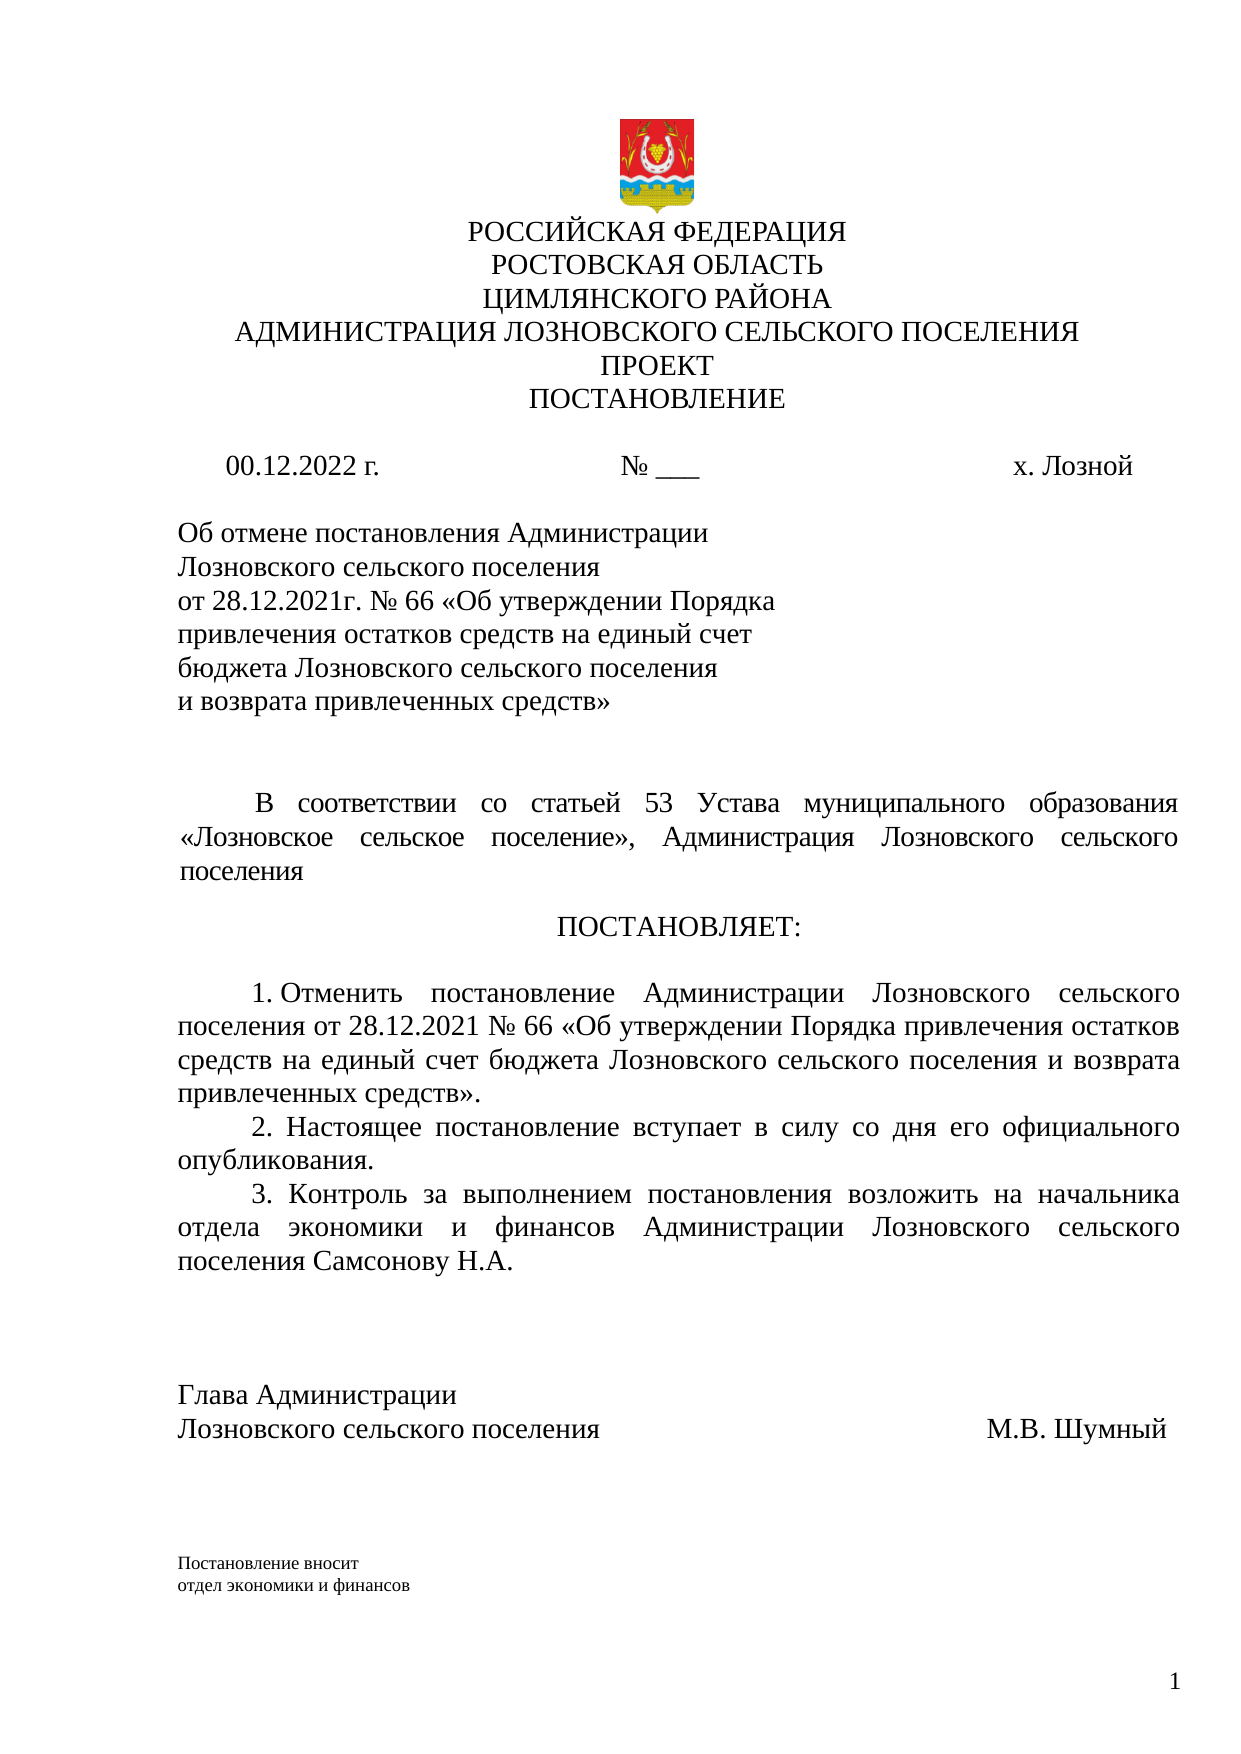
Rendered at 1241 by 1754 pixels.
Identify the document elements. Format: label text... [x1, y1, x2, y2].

text 3. Контроль за выполнением постановления возложить на начальника отдела экономики и финансов Администрации Лозновского сельского поселения Самсонову Н.А. [177, 1176, 1181, 1277]
text 00.12.2022 г. № ___ х. Лозной [177, 448, 1181, 482]
text бюджета Лозновского сельского поселения [177, 650, 1181, 683]
text Об отмене постановления Администрации [177, 516, 1181, 549]
text Постановление вносит [177, 1552, 1181, 1574]
text от 28.12.2021г. № 66 «Об утверждении Порядка [177, 583, 1181, 616]
text РОССИЙСКАЯ ФЕДЕРАЦИЯ [162, 214, 1152, 247]
text и возврата привлеченных средств» [177, 683, 1181, 717]
text ЦИМЛЯНСКОГО РАЙОНА [162, 281, 1152, 314]
text привлечения остатков средств на единый счет [177, 616, 1181, 650]
text 2. Настоящее постановление вступает в силу со дня его официального опубликования. [177, 1109, 1181, 1176]
picture [620, 118, 695, 182]
text Лозновского сельского поселения [177, 549, 1181, 583]
text ПРОЕКТ ПОСТАНОВЛЕНИЕ [162, 348, 1152, 415]
text Лозновского сельского поселения М.В. Шумный [177, 1411, 1181, 1444]
text Глава Администрации [177, 1377, 1181, 1411]
text РОСТОВСКАЯ ОБЛАСТЬ [162, 247, 1152, 281]
text 1. Отменить постановление Администрации Лозновского сельского поселения от 28.12.2021 № 66 «Об утверждении Порядка привлечения остатков средств на единый счет бюджета Лозновского сельского поселения и возврата привлеченных средств». [177, 975, 1181, 1109]
picture [620, 185, 695, 214]
text В соответствии со статьей 53 Устава муниципального образования «Лозновское сельское поселение», Администрация Лозновского сельского поселения [179, 786, 1179, 886]
text отдел экономики и финансов [177, 1574, 1181, 1595]
text ПОСТАНОВЛЯЕТ: [177, 911, 1181, 943]
text АДМИНИСТРАЦИЯ ЛОЗНОВСКОГО СЕЛЬСКОГО ПОСЕЛЕНИЯ [162, 314, 1152, 348]
